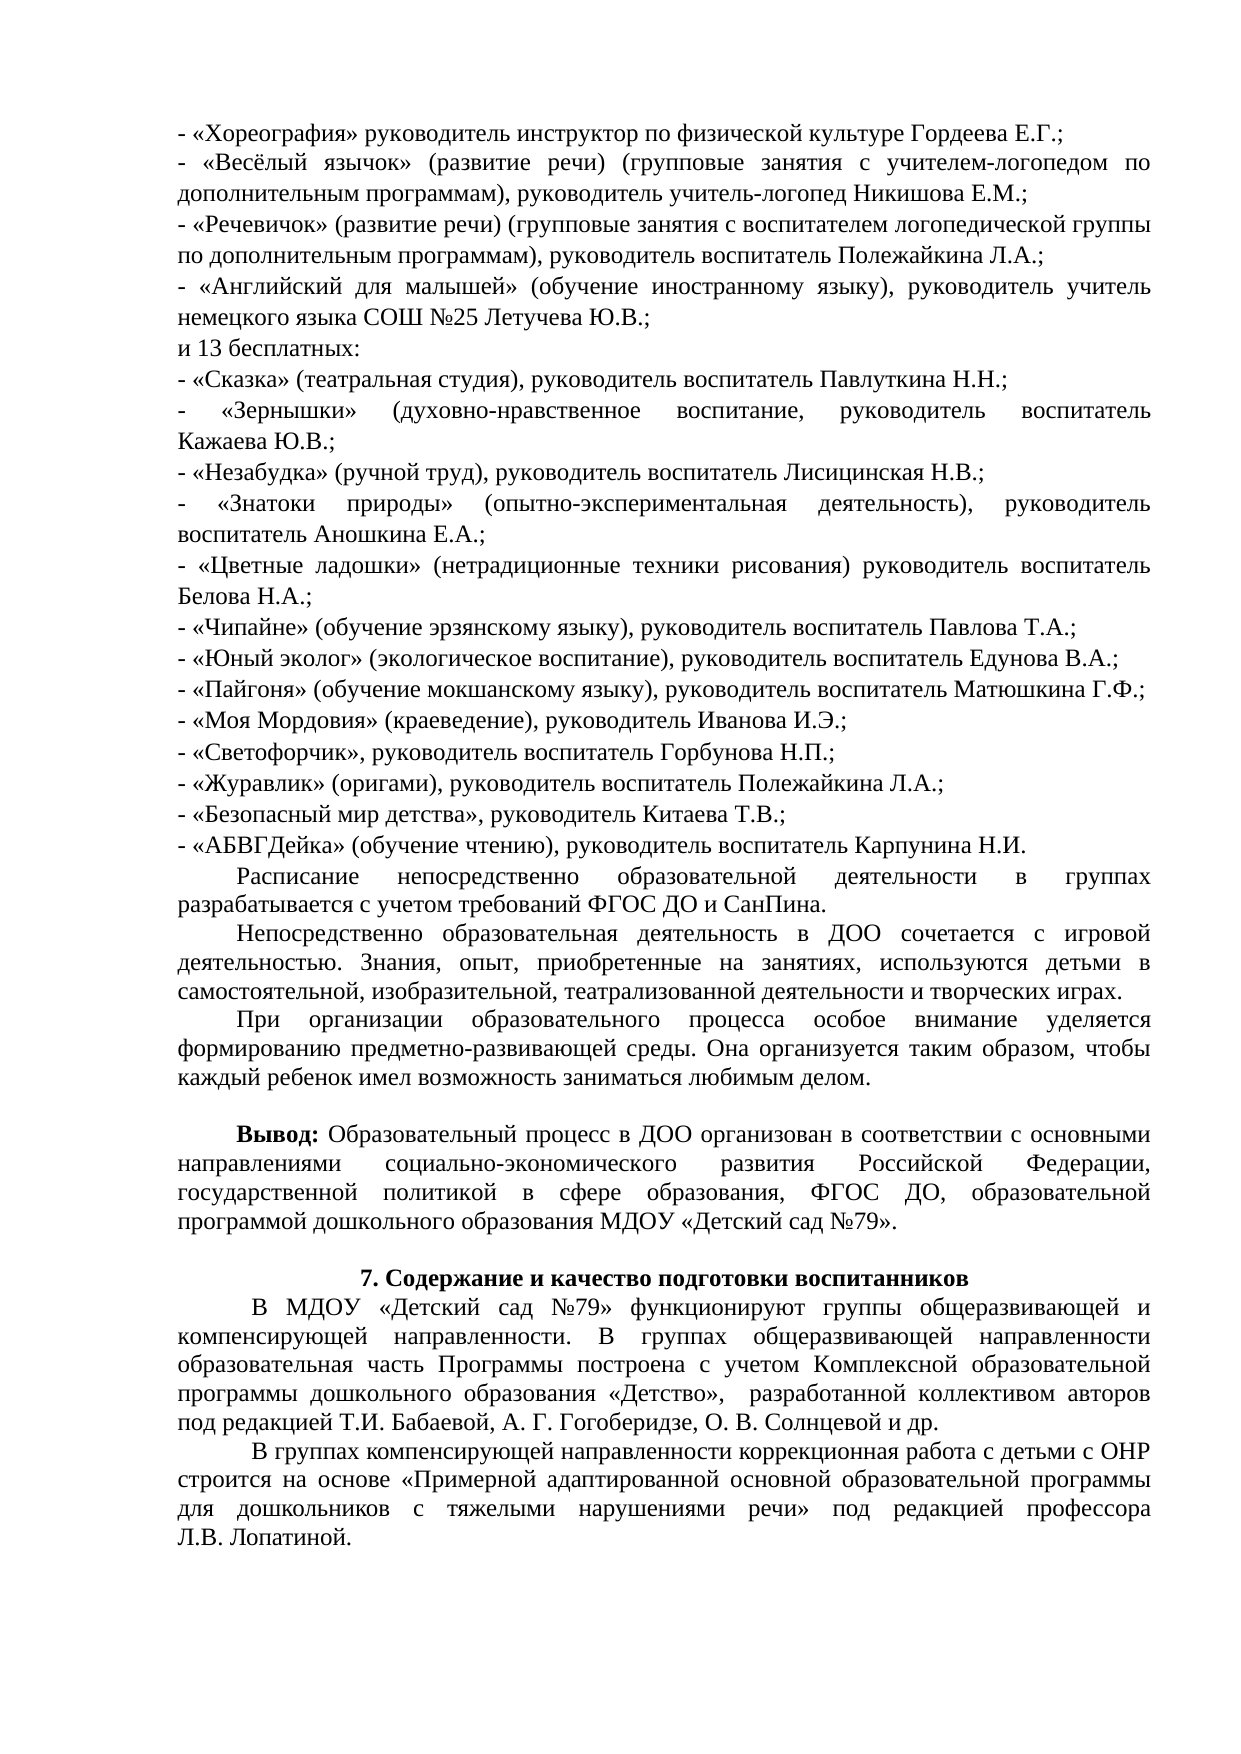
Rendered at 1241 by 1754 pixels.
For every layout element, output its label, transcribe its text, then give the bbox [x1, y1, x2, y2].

text В группах компенсирующей направленности коррекционная работа с детьми с ОНР строится на основе «Примерной адаптированной основной образовательной программы для дошкольников с тяжелыми нарушениями речи» под редакцией профессора Л.В. Лопатиной. [177, 1436, 1152, 1551]
text Вывод: Образовательный процесс в ДОО организован в соответствии с основными направлениями социально-экономического развития Российской Федерации, государственной политикой в сфере образования, ФГОС ДО, образовательной программой дошкольного образования МДОУ «Детский сад №79». [177, 1119, 1152, 1234]
text - «Хореография» руководитель инструктор по физической культуре Гордеева Е.Г.; [177, 118, 1152, 147]
text - «Моя Мордовия» (краеведение), руководитель Иванова И.Э.; [177, 706, 1152, 734]
text - «Незабудка» (ручной труд), руководитель воспитатель Лисицинская Н.В.; [177, 457, 1152, 486]
text - «Юный эколог» (экологическое воспитание), руководитель воспитатель Едунова В.А.; [177, 643, 1152, 672]
text - «Журавлик» (оригами), руководитель воспитатель Полежайкина Л.А.; [177, 768, 1152, 796]
text - «Чипайне» (обучение эрзянскому языку), руководитель воспитатель Павлова Т.А.; [177, 612, 1152, 641]
text - «АБВГДейка» (обучение чтению), руководитель воспитатель Карпунина Н.И. [177, 830, 1152, 858]
text - «Английский для малышей» (обучение иностранному языку), руководитель учитель немецкого языка СОШ №25 Летучева Ю.В.; [177, 271, 1152, 331]
text - «Речевичок» (развитие речи) (групповые занятия с воспитателем логопедической группы по дополнительным программам), руководитель воспитатель Полежайкина Л.А.; [177, 209, 1152, 269]
text - «Безопасный мир детства», руководитель Китаева Т.В.; [177, 799, 1152, 827]
text Непосредственно образовательная деятельность в ДОО сочетается с игровой деятельностью. Знания, опыт, приобретенные на занятиях, используются детьми в самостоятельной, изобразительной, театрализованной деятельности и творческих играх. [177, 918, 1152, 1004]
text - «Сказка» (театральная студия), руководитель воспитатель Павлуткина Н.Н.; [177, 364, 1152, 393]
text - «Весёлый язычок» (развитие речи) (групповые занятия с учителем-логопедом по дополнительным программам), руководитель учитель-логопед Никишова Е.М.; [177, 147, 1152, 207]
text - «Зернышки» (духовно-нравственное воспитание, руководитель воспитатель Кажаева Ю.В.; [177, 395, 1152, 455]
text и 13 бесплатных: [177, 333, 1152, 362]
text Расписание непосредственно образовательной деятельности в группах разрабатывается с учетом требований ФГОС ДО и СанПина. [177, 861, 1152, 918]
text - «Светофорчик», руководитель воспитатель Горбунова Н.П.; [177, 737, 1152, 765]
text - «Цветные ладошки» (нетрадиционные техники рисования) руководитель воспитатель Белова Н.А.; [177, 550, 1152, 610]
text При организации образовательного процесса особое внимание уделяется формированию предметно-развивающей среды. Она организуется таким образом, чтобы каждый ребенок имел возможность заниматься любимым делом. [177, 1004, 1152, 1091]
text В МДОУ «Детский сад №79» функционируют группы общеразвивающей и компенсирующей направленности. В группах общеразвивающей направленности образовательная часть Программы построена с учетом Комплексной образовательной программы дошкольного образования «Детство», разработанной коллективом авторов под редакцией Т.И. Бабаевой, А. Г. Гогоберидзе, О. В. Солнцевой и др. [177, 1292, 1152, 1436]
text - «Знатоки природы» (опытно-экспериментальная деятельность), руководитель воспитатель Аношкина Е.А.; [177, 488, 1152, 548]
text 7. Содержание и качество подготовки воспитанников [177, 1263, 1152, 1292]
text - «Пайгоня» (обучение мокшанскому языку), руководитель воспитатель Матюшкина Г.Ф.; [177, 674, 1152, 703]
